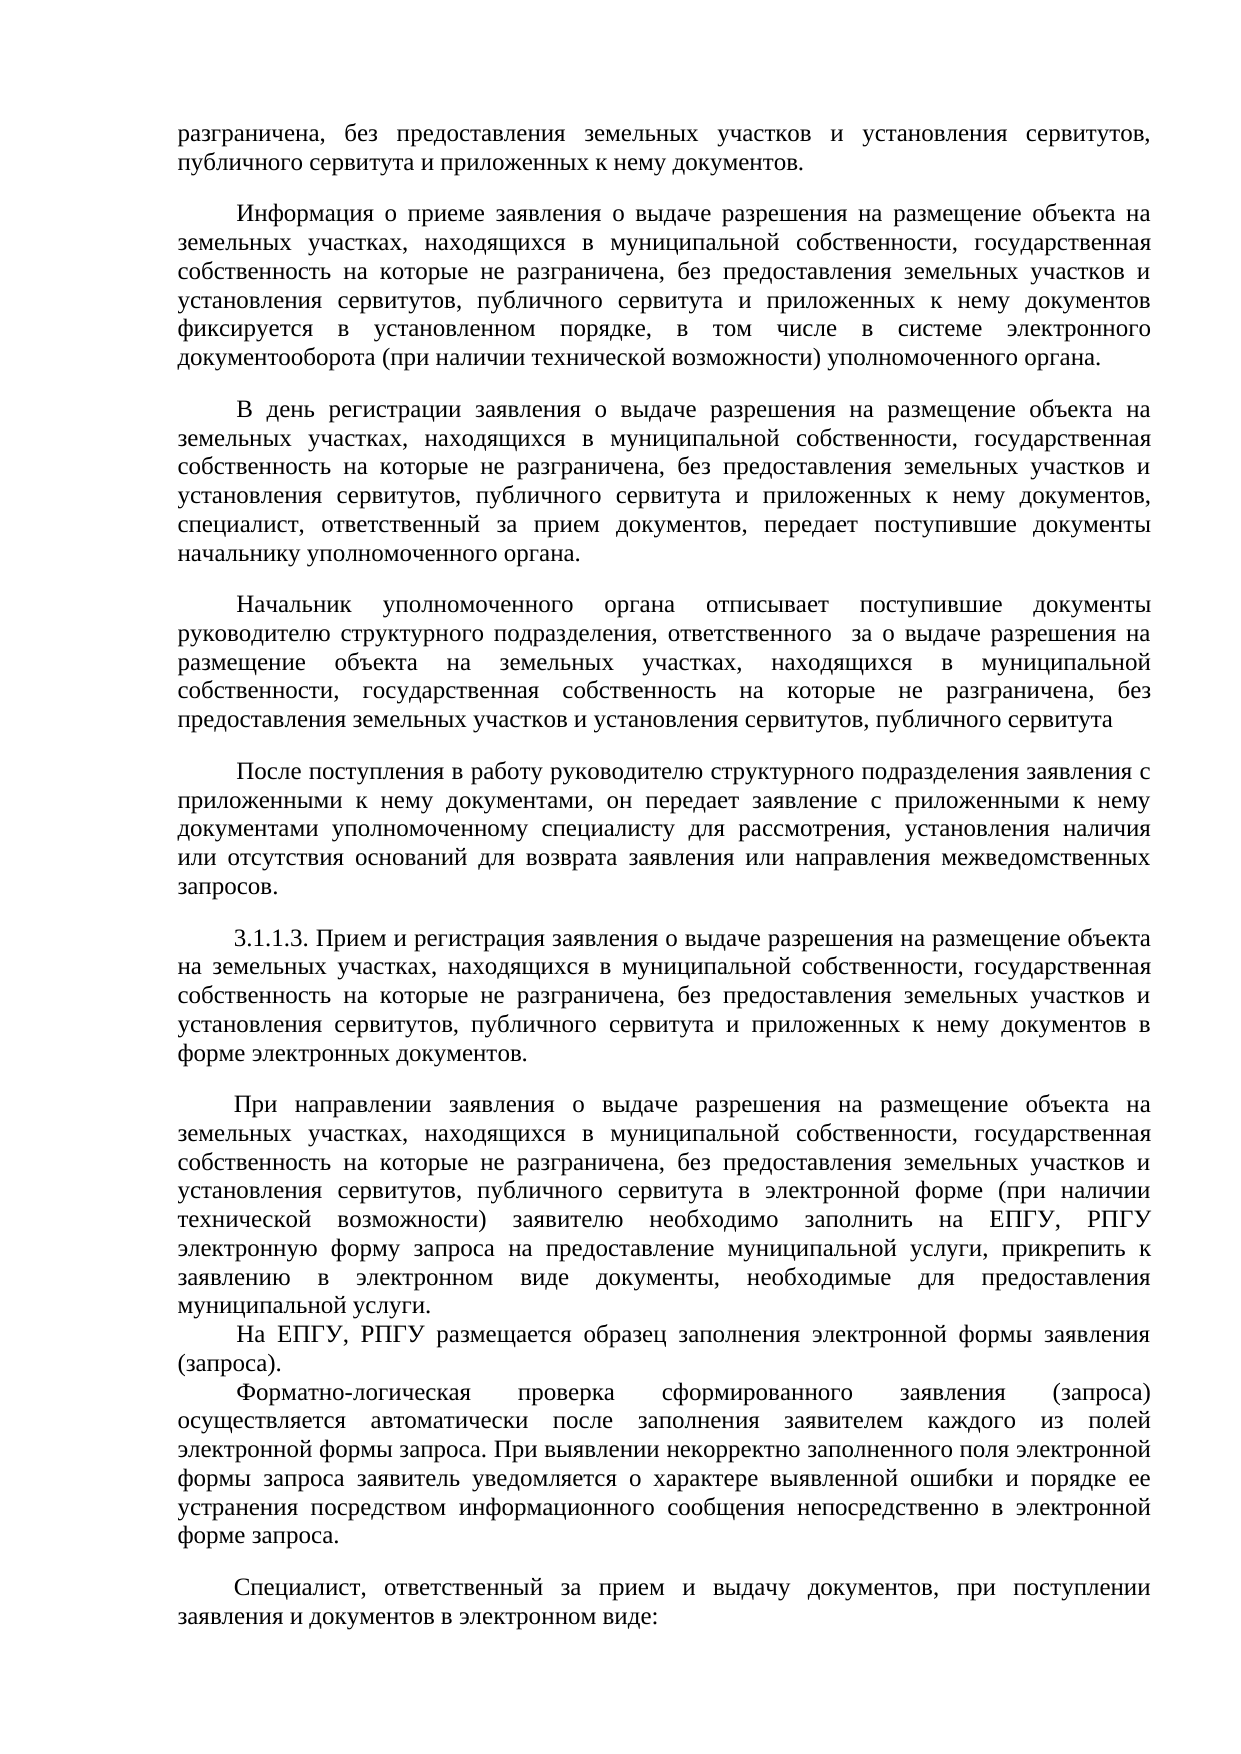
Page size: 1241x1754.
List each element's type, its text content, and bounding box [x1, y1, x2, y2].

text Информация о приеме заявления о выдаче разрешения на размещение объекта на земельных участках, находящихся в муниципальной собственности, государственная собственность на которые не разграничена, без предоставления земельных участков и установления сервитутов, публичного сервитута и приложенных к нему документов фиксируется в установленном порядке, в том числе в системе электронного документооборота (при наличии технической возможности) уполномоченного органа. [177, 198, 1152, 371]
text На ЕПГУ, РПГУ размещается образец заполнения электронной формы заявления (запроса). [177, 1319, 1152, 1377]
text При направлении заявления о выдаче разрешения на размещение объекта на земельных участках, находящихся в муниципальной собственности, государственная собственность на которые не разграничена, без предоставления земельных участков и установления сервитутов, публичного сервитута в электронной форме (при наличии технической возможности) заявителю необходимо заполнить на ЕПГУ, РПГУ электронную форму запроса на предоставление муниципальной услуги, прикрепить к заявлению в электронном виде документы, необходимые для предоставления муниципальной услуги. [177, 1089, 1152, 1319]
text 3.1.1.3. Прием и регистрация заявления о выдаче разрешения на размещение объекта на земельных участках, находящихся в муниципальной собственности, государственная собственность на которые не разграничена, без предоставления земельных участков и установления сервитутов, публичного сервитута и приложенных к нему документов в форме электронных документов. [177, 923, 1152, 1066]
text Специалист, ответственный за прием и выдачу документов, при поступлении заявления и документов в электронном виде: [177, 1572, 1152, 1630]
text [177, 118, 1152, 176]
text Начальник уполномоченного органа отписывает поступившие документы руководителю структурного подразделения, ответственного за о выдаче разрешения на размещение объекта на земельных участках, находящихся в муниципальной собственности, государственная собственность на которые не разграничена, без предоставления земельных участков и установления сервитутов, публичного сервитута [177, 589, 1152, 733]
text В день регистрации заявления о выдаче разрешения на размещение объекта на земельных участках, находящихся в муниципальной собственности, государственная собственность на которые не разграничена, без предоставления земельных участков и установления сервитутов, публичного сервитута и приложенных к нему документов, специалист, ответственный за прием документов, передает поступившие документы начальнику уполномоченного органа. [177, 394, 1152, 566]
text Форматно-логическая проверка сформированного заявления (запроса) осуществляется автоматически после заполнения заявителем каждого из полей электронной формы запроса. При выявлении некорректно заполненного поля электронной формы запроса заявитель уведомляется о характере выявленной ошибки и порядке ее устранения посредством информационного сообщения непосредственно в электронной форме запроса. [177, 1377, 1152, 1549]
text После поступления в работу руководителю структурного подразделения заявления с приложенными к нему документами, он передает заявление с приложенными к нему документами уполномоченному специалисту для рассмотрения, установления наличия или отсутствия оснований для возврата заявления или направления межведомственных запросов. [177, 756, 1152, 900]
